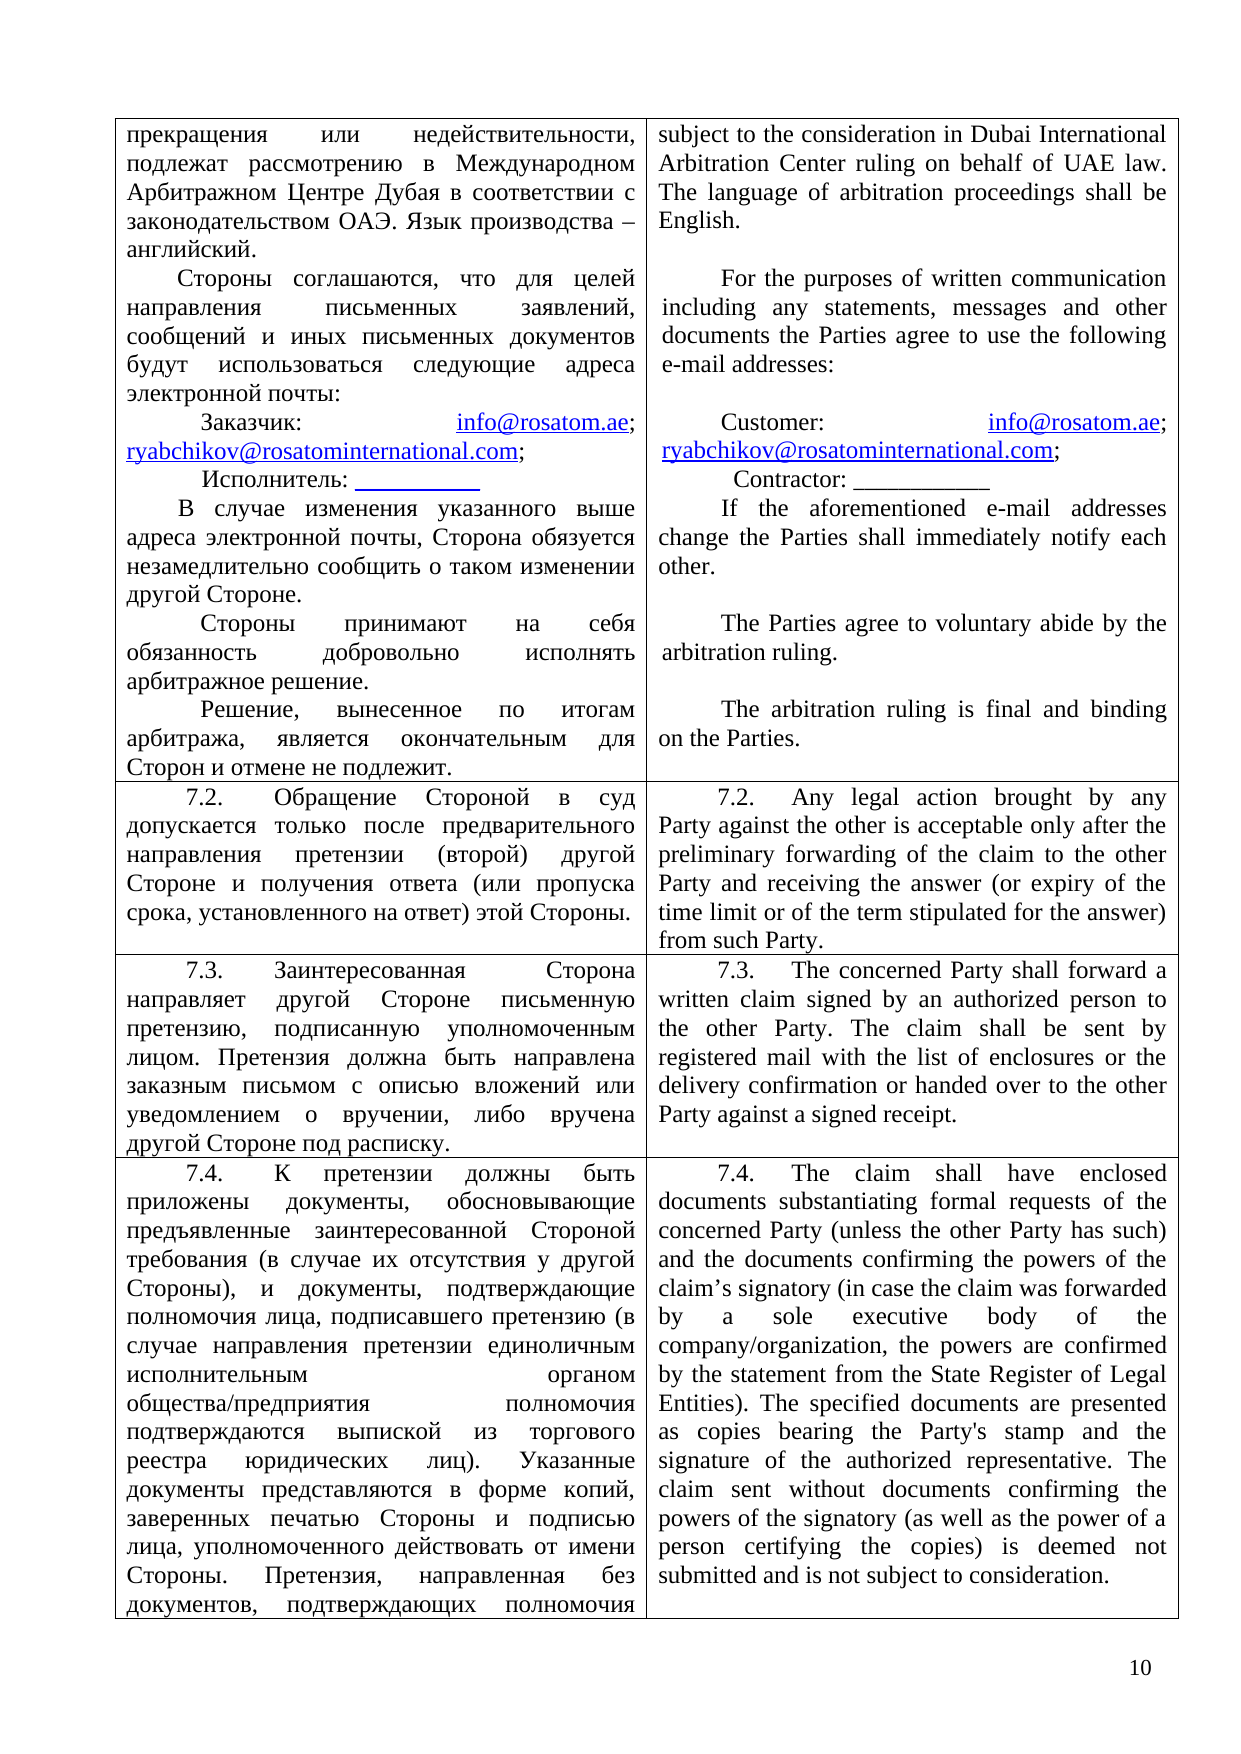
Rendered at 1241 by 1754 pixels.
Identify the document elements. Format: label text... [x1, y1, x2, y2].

table_cell Any legal action brought by any Party against the other is acceptable only after the preliminary forwarding of the claim to the other Party and receiving the answer (or expiry of the time limit or of the term stipulated for the answer) from such Party. [647, 782, 1178, 954]
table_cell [647, 119, 1178, 781]
table_cell The concerned Party shall forward a written claim signed by an authorized person to the other Party. The claim shall be sent by registered mail with the list of enclosures or the delivery confirmation or handed over to the other Party against a signed receipt. [647, 955, 1178, 1157]
table_cell Обращение Стороной в суд допускается только после предварительного направления претензии (второй) другой Стороне и получения ответа (или пропуска срока, установленного на ответ) этой Стороны. [116, 782, 646, 954]
table_cell Заинтересованная Сторона направляет другой Стороне письменную претензию, подписанную уполномоченным лицом. Претензия должна быть направлена заказным письмом с описью вложений или уведомлением о вручении, либо вручена другой Стороне под расписку. [116, 955, 646, 1157]
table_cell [647, 1158, 1178, 1618]
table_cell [116, 1158, 646, 1618]
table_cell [116, 119, 646, 781]
